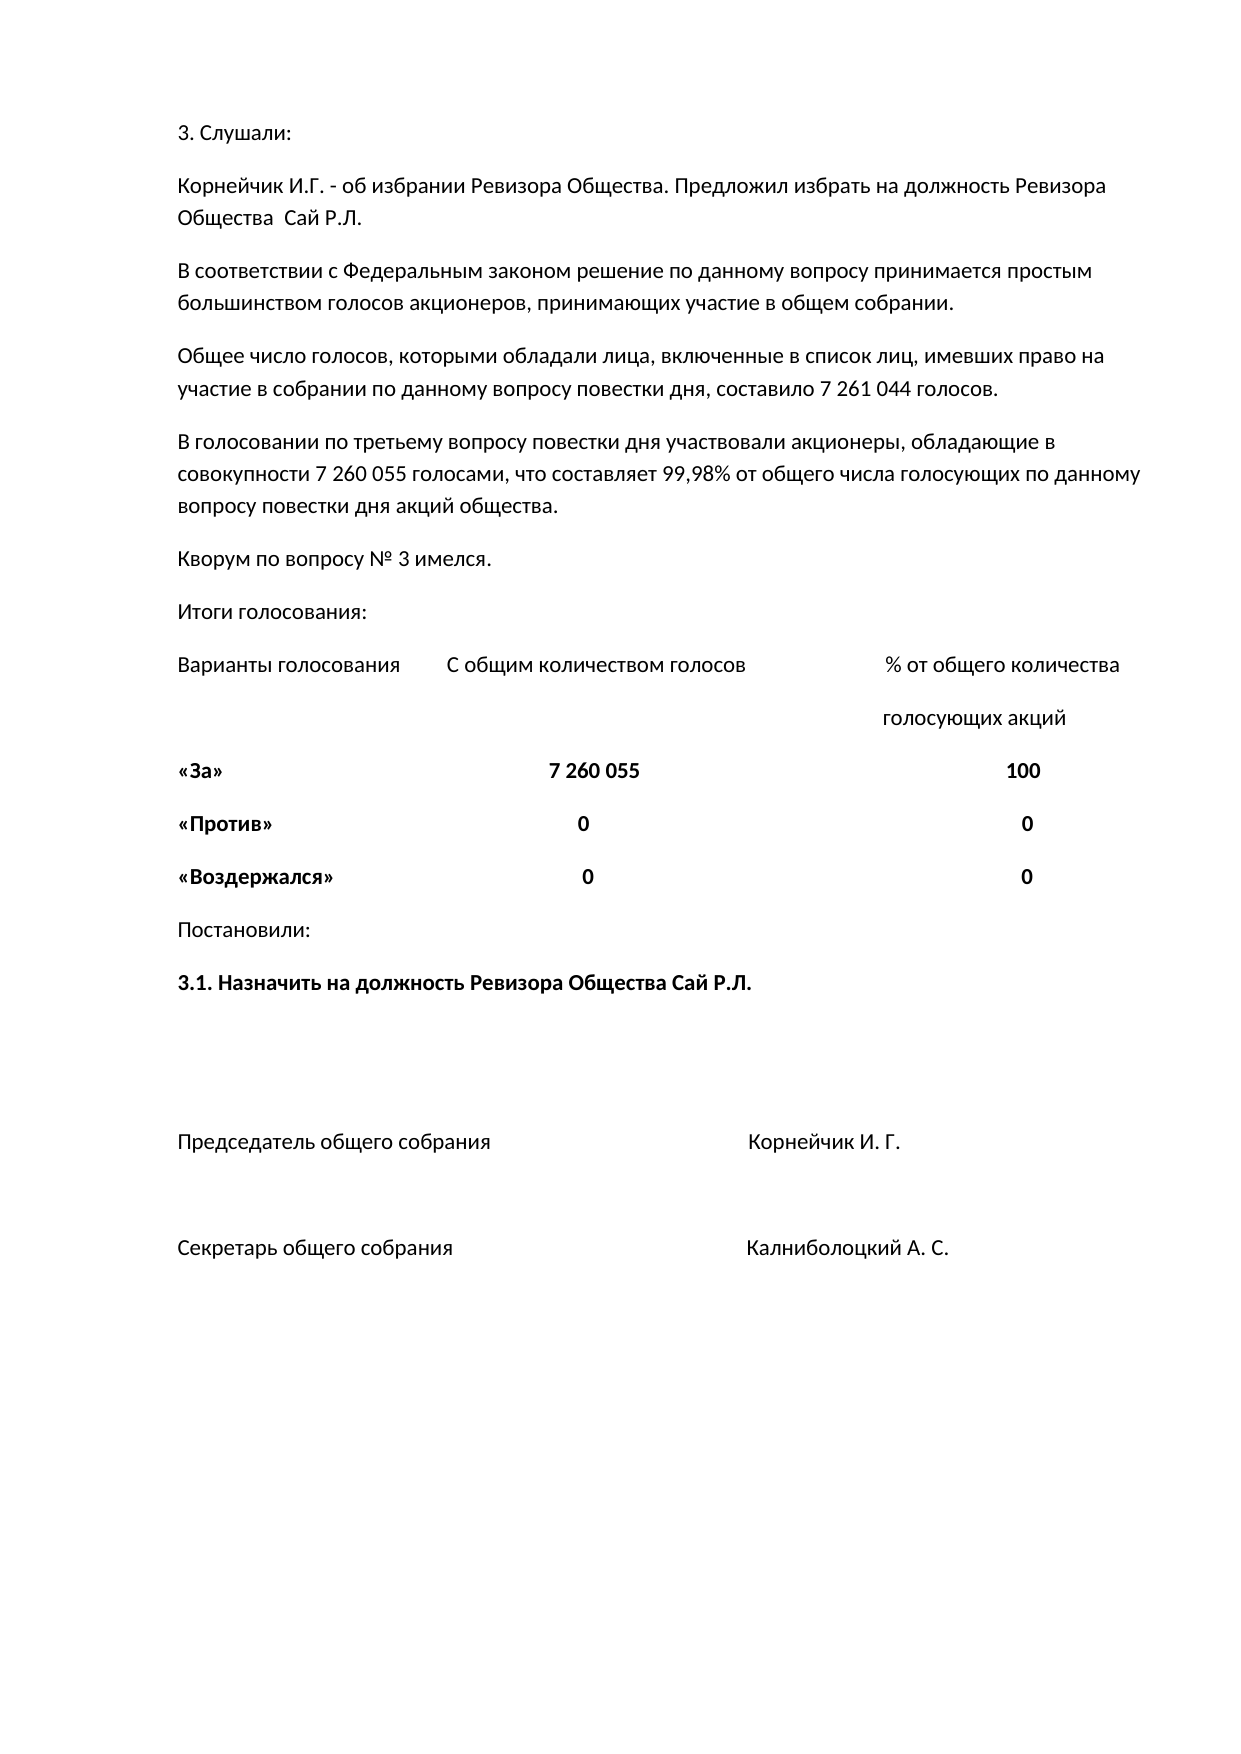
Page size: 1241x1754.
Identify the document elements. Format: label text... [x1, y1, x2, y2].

text Итоги голосования: [177, 597, 1152, 625]
text 3.1. Назначить на должность Ревизора Общества Сай Р.Л. [177, 968, 1152, 996]
text В соответствии с Федеральным законом решение по данному вопросу принимается простым большинством голосов акционеров, принимающих участие в общем собрании. [177, 256, 1152, 317]
text В голосовании по третьему вопросу повестки дня участвовали акционеры, обладающие в совокупности 7 260 055 голосами, что составляет 99,98% от общего числа голосующих по данному вопросу повестки дня акций общества. [177, 427, 1152, 519]
text Секретарь общего собрания Калниболоцкий А. С. [177, 1233, 1152, 1261]
text «Воздержался» 0 0 [177, 862, 1152, 890]
text Корнейчик И.Г. - об избрании Ревизора Общества. Предложил избрать на должность Ревизора Общества Сай Р.Л. [177, 171, 1152, 231]
text 3. Слушали: [177, 118, 1152, 146]
text Постановили: [177, 915, 1152, 943]
text Варианты голосования С общим количеством голосов % от общего количества [177, 650, 1152, 678]
text голосующих акций [177, 703, 1152, 731]
text «За» 7 260 055 100 [177, 756, 1152, 784]
text Председатель общего собрания Корнейчик И. Г. [177, 1127, 1152, 1155]
text Общее число голосов, которыми обладали лица, включенные в список лиц, имевших право на участие в собрании по данному вопросу повестки дня, составило 7 261 044 голосов. [177, 342, 1152, 402]
text Кворум по вопросу № 3 имелся. [177, 544, 1152, 572]
text «Против» 0 0 [177, 809, 1152, 837]
